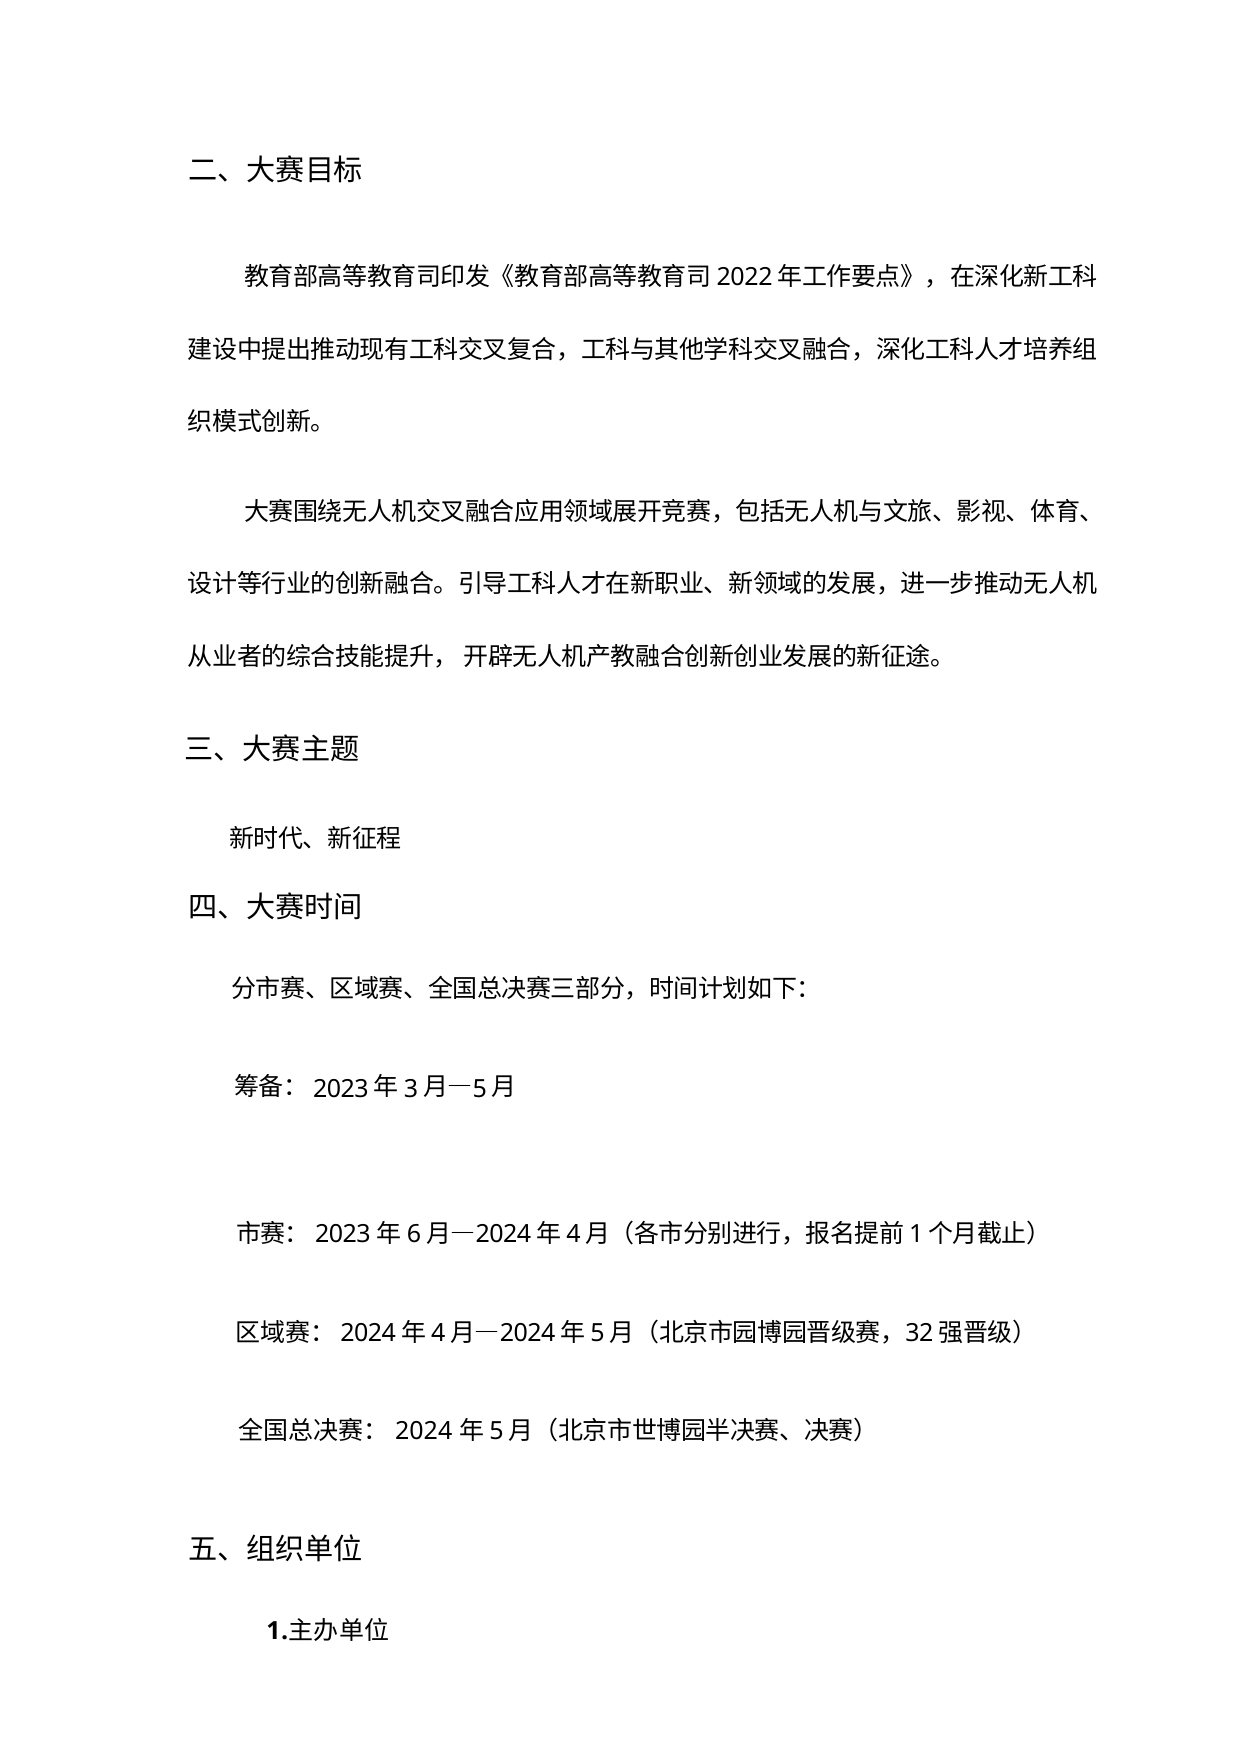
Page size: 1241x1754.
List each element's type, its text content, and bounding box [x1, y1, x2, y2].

text 1.主办单位 [189, 1610, 1110, 1647]
list 大赛目标 [188, 153, 1110, 187]
text 五、组织单位 [188, 1544, 1110, 1610]
text 四、大赛时间 [188, 883, 1110, 926]
text 三、大赛主题 [184, 726, 1110, 768]
text 大赛围绕无人机交叉融合应用领域展开竞赛，包括无人机与文旅、影视、体育、设计等行业的创新融合。引导工科人才在新职业、新领域的发展，进一步推动无人机从业者的综合技能提升， 开辟无人机产教融合创新创业发展的新征途。 [188, 491, 1110, 672]
text 筹备： 2023年 3月—5月 [188, 1066, 1110, 1140]
text 区域赛： 2024年4月—2024年5月（北京市园博园晋级赛，32强晋级） [190, 1312, 1110, 1348]
text 新时代、新征程 [188, 824, 1110, 853]
text 全国总决赛： 2024 年5月（北京市世博园半决赛、决赛） [188, 1411, 1110, 1447]
text 市赛： 2023 年6月—2024年4月（各市分别进行，报名提前1个月截止） [188, 1214, 1110, 1250]
text 教育部高等教育司印发《教育部高等教育司2022年工作要点》，在深化新工科建设中提出推动现有工科交叉复合，工科与其他学科交叉融合，深化工科人才培养组织模式创新。 [188, 257, 1110, 438]
text 分市赛、区域赛、全国总决赛三部分，时间计划如下： [184, 968, 1110, 1004]
